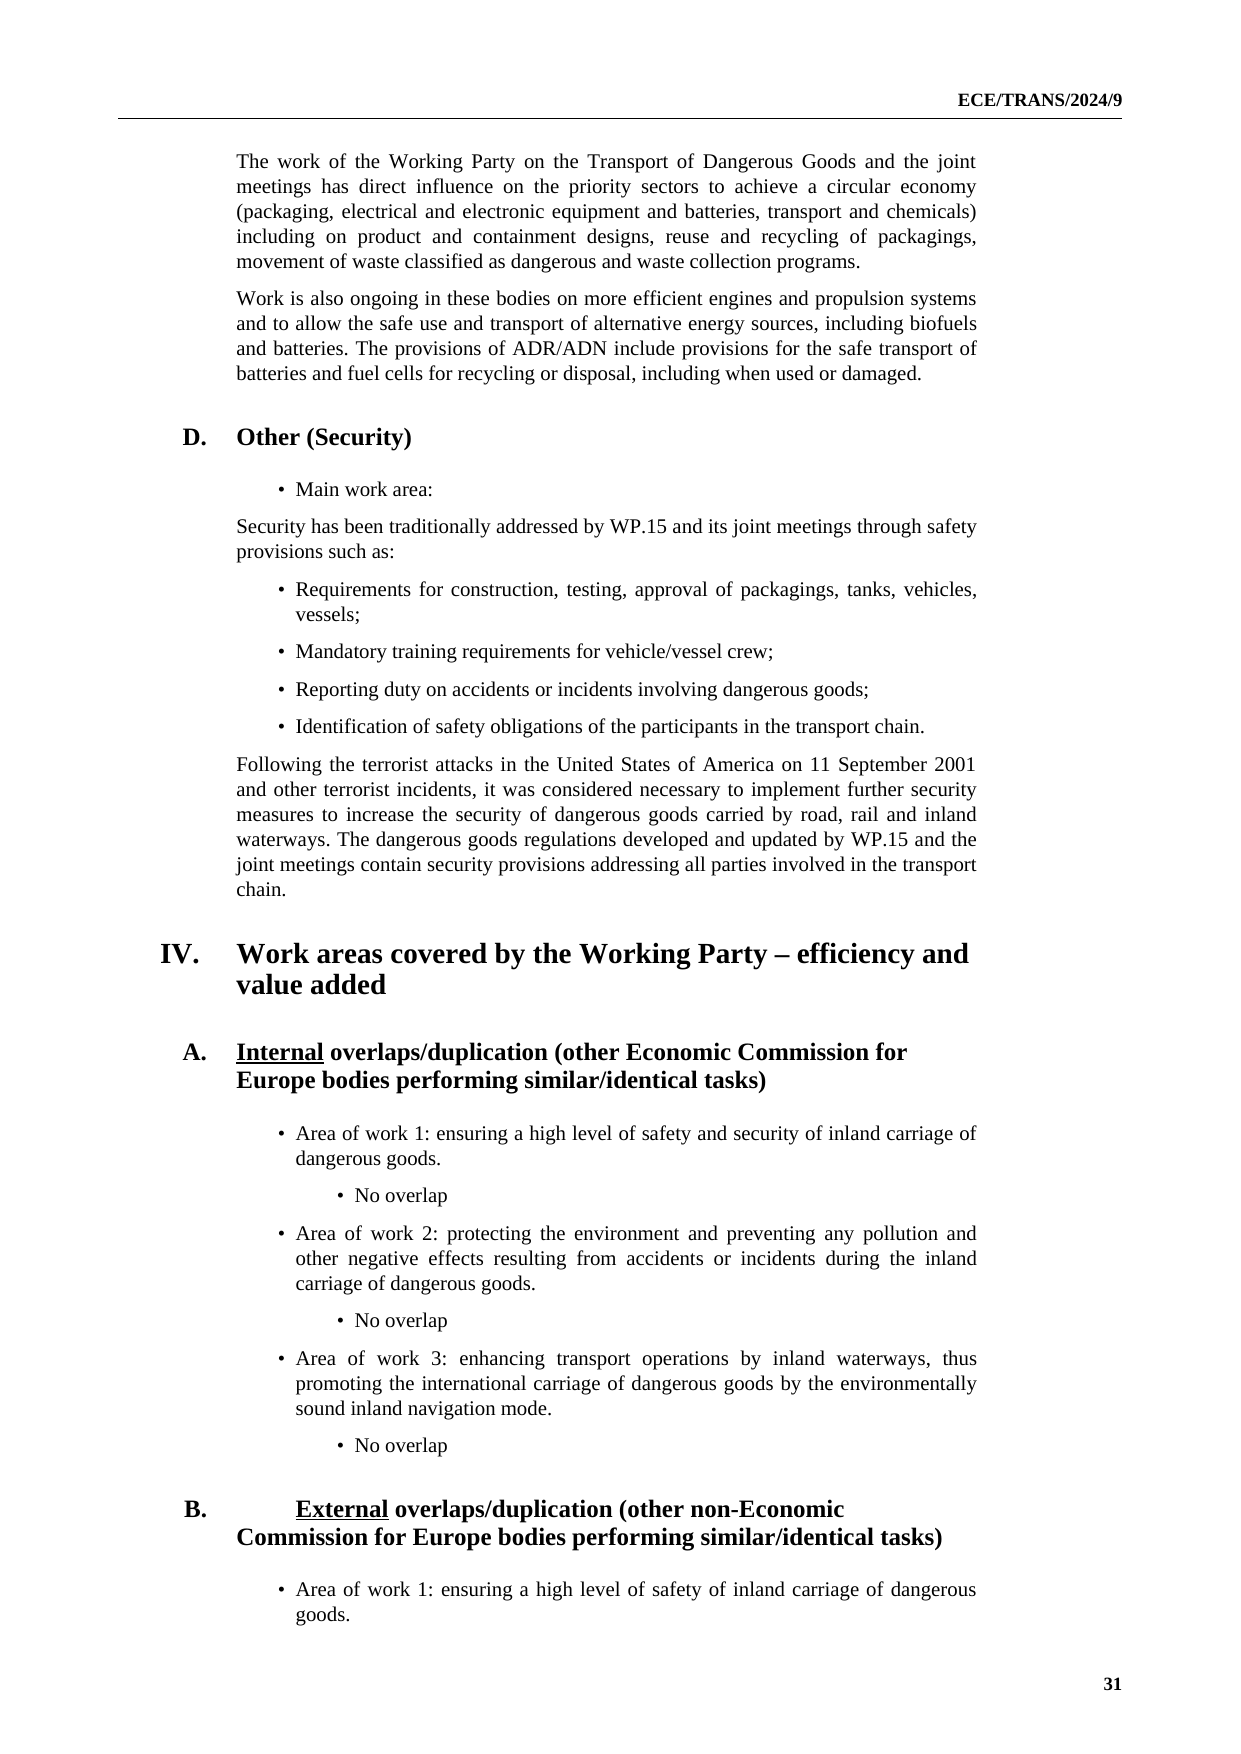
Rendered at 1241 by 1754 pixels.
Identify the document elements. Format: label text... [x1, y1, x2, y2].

list Main work area: [278, 476, 1004, 501]
text IV. Work areas covered by the Working Party – efficiency and value added [118, 938, 978, 1001]
list No overlap [337, 1307, 978, 1332]
list No overlap [337, 1432, 978, 1457]
text Work is also ongoing in these bodies on more efficient engines and propulsion systems and to allow the safe use and transport of alternative energy sources, including biofuels and batteries. The provisions of ADR/ADN include provisions for the safe transport of batteries and fuel cells for recycling or disposal, including when used or damaged. [236, 285, 978, 385]
list No overlap [337, 1182, 978, 1207]
text The work of the Working Party on the Transport of Dangerous Goods and the joint meetings has direct influence on the priority sectors to achieve a circular economy (packaging, electrical and electronic equipment and batteries, transport and chemicals) including on product and containment designs, reuse and recycling of packagings, movement of waste classified as dangerous and waste collection programs. [236, 148, 978, 273]
text D. Other (Security) [118, 423, 1004, 451]
list Reporting duty on accidents or incidents involving dangerous goods; [278, 676, 978, 701]
list Area of work 1: ensuring a high level of safety of inland carriage of dangerous goods. [278, 1576, 978, 1626]
list Requirements for construction, testing, approval of packagings, tanks, vehicles, vessels; [278, 576, 978, 626]
text A. Internal overlaps/duplication (other Economic Commission for Europe bodies performing similar/identical tasks) [118, 1038, 978, 1094]
list Area of work 1: ensuring a high level of safety and security of inland carriage of dangerous goods. [278, 1119, 978, 1169]
text Security has been traditionally addressed by WP.15 and its joint meetings through safety provisions such as: [236, 513, 978, 563]
list Mandatory training requirements for vehicle/vessel crew; [278, 638, 978, 663]
list Identification of safety obligations of the participants in the transport chain. [278, 713, 978, 738]
text Following the terrorist attacks in the United States of America on 11 September 2001 and other terrorist incidents, it was considered necessary to implement further security measures to increase the security of dangerous goods carried by road, rail and inland waterways. The dangerous goods regulations developed and updated by WP.15 and the joint meetings contain security provisions addressing all parties involved in the transport chain. [236, 751, 978, 901]
text B. External overlaps/duplication (other non-Economic Commission for Europe bodies performing similar/identical tasks) [118, 1494, 978, 1551]
